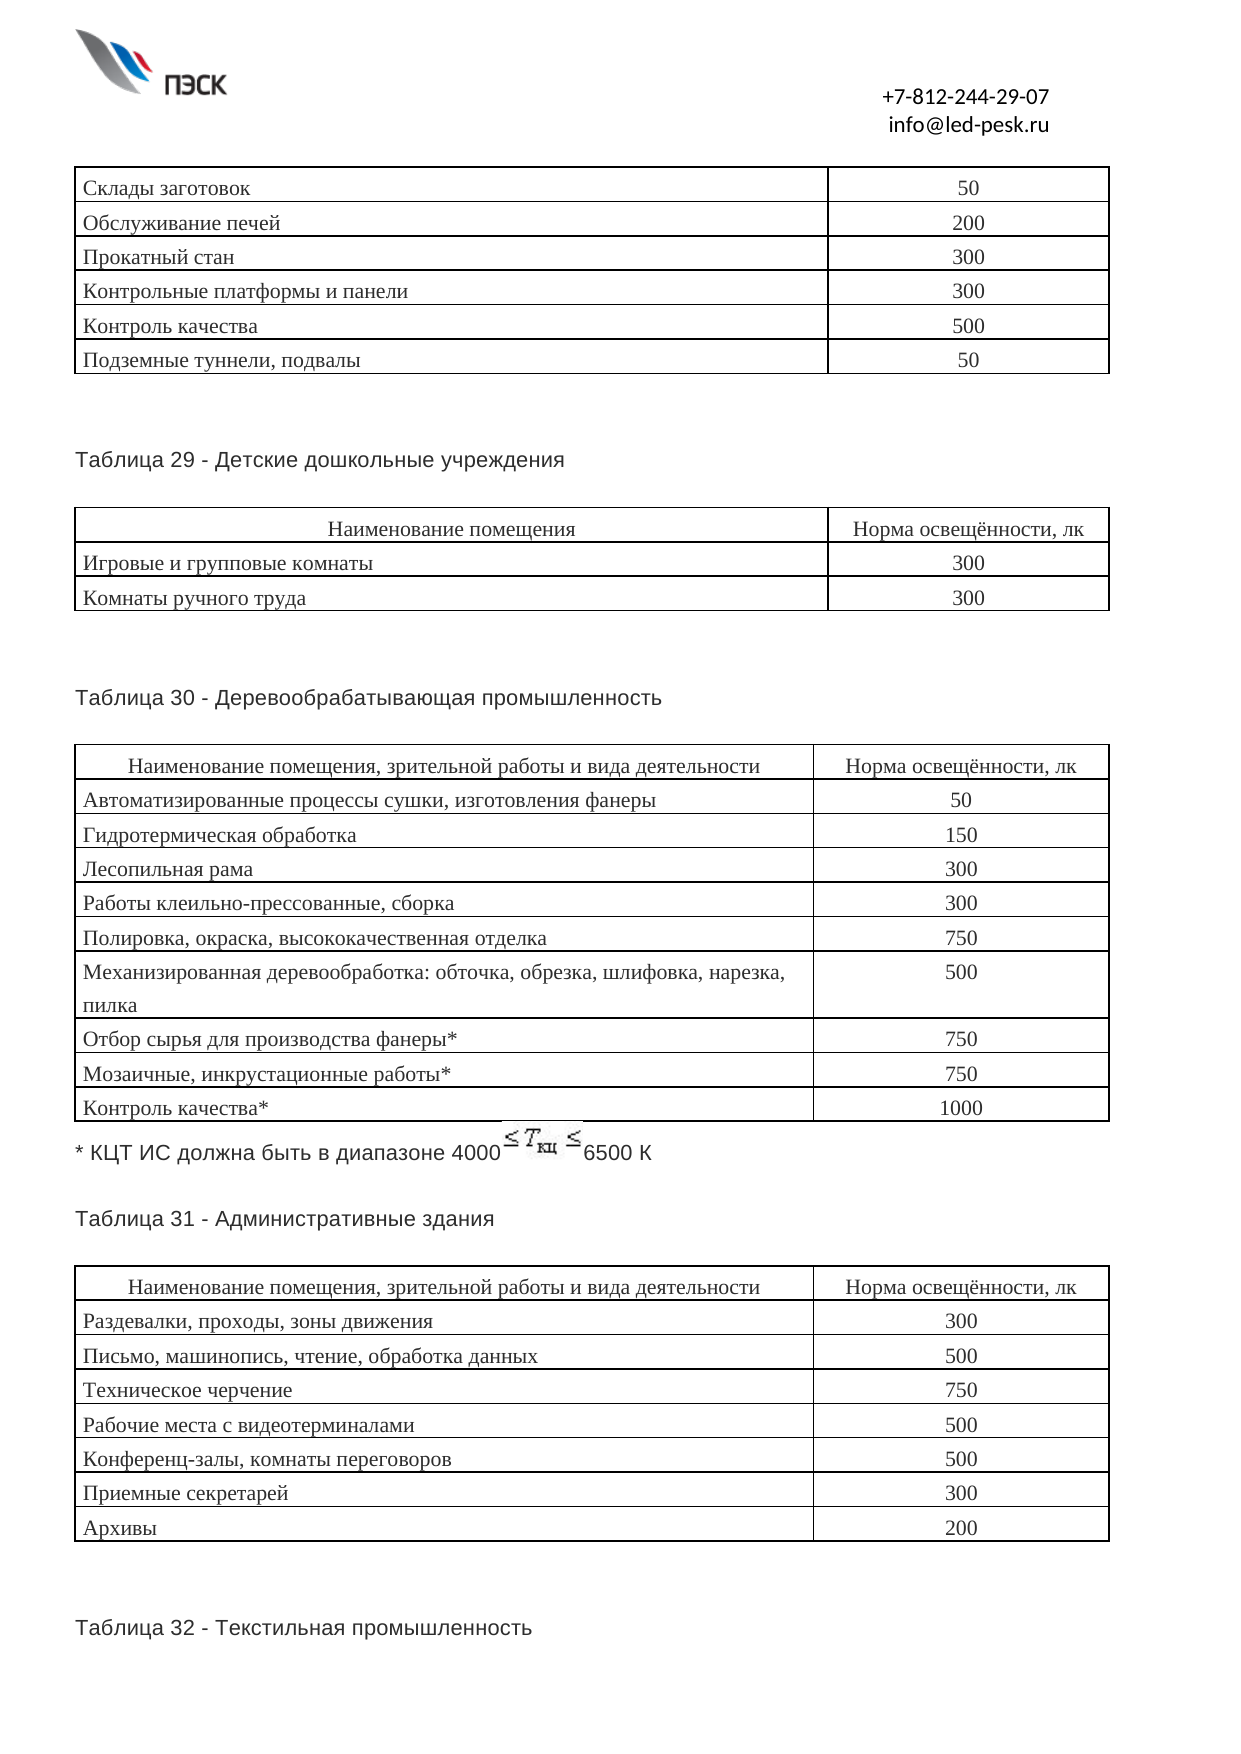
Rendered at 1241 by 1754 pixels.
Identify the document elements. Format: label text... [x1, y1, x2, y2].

table_cell Мозаичные, инкрустационные работы* [76, 1053, 813, 1086]
table_cell Наименование помещения, зрительной работы и вида деятельности [76, 1267, 813, 1299]
table_cell Конференц-залы, комнаты переговоров [76, 1438, 813, 1471]
table_cell Полировка, окраска, высококачественная отделка [76, 917, 813, 950]
table_cell Прокатный стан [76, 237, 827, 269]
table_cell 300 [814, 1473, 1108, 1506]
text Таблица 30 - Деревообрабатывающая промышленность [75, 611, 1165, 742]
text Таблица 29 - Детские дошкольные учреждения [75, 374, 1165, 505]
table_cell 750 [814, 1019, 1108, 1052]
picture [75, 29, 244, 105]
table_cell Норма освещённости, лк [814, 745, 1108, 778]
table_cell 50 [829, 340, 1108, 372]
table_cell 500 [814, 1404, 1108, 1437]
table_cell 500 [814, 1335, 1108, 1368]
table_cell Наименование помещения, зрительной работы и вида деятельности [76, 745, 813, 778]
table_cell 1000 [814, 1088, 1108, 1120]
table_cell 500 [829, 305, 1108, 338]
table_cell Норма освещённости, лк [829, 508, 1108, 541]
table_cell Работы клеильно-прессованные, сборка [76, 883, 813, 916]
table_cell Гидротермическая обработка [76, 814, 813, 847]
table_cell 300 [829, 543, 1108, 575]
table_cell 200 [829, 202, 1108, 235]
table_cell Приемные секретарей [76, 1473, 813, 1506]
table_cell Контроль качества* [76, 1088, 813, 1120]
table_cell Обслуживание печей [76, 202, 827, 235]
table_cell 500 [814, 952, 1108, 1017]
table_cell 300 [814, 1301, 1108, 1334]
table_cell 200 [814, 1507, 1108, 1540]
table_cell 300 [829, 271, 1108, 304]
table_cell Наименование помещения [76, 508, 827, 541]
table_cell Комнаты ручного труда [76, 577, 827, 610]
picture [501, 1121, 583, 1161]
table_cell 300 [829, 237, 1108, 269]
table_cell 300 [814, 883, 1108, 916]
table_cell 300 [829, 577, 1108, 610]
table_cell Механизированная деревообработка: обточка, обрезка, шлифовка, нарезка, пилка [76, 952, 813, 1017]
table_cell Контроль качества [76, 305, 827, 338]
table_cell 500 [814, 1438, 1108, 1471]
text Таблица 32 - Текстильная промышленность [75, 1542, 1165, 1673]
table_cell Архивы [76, 1507, 813, 1540]
table_cell 750 [814, 917, 1108, 950]
table_cell Автоматизированные процессы сушки, изготовления фанеры [76, 780, 813, 812]
table_cell 750 [814, 1370, 1108, 1402]
table_cell Склады заготовок [76, 168, 827, 201]
table_cell 750 [814, 1053, 1108, 1086]
table_cell Техническое черчение [76, 1370, 813, 1402]
table_cell Рабочие места с видеотерминалами [76, 1404, 813, 1437]
table_cell Письмо, машинопись, чтение, обработка данных [76, 1335, 813, 1368]
table_cell Отбор сырья для производства фанеры* [76, 1019, 813, 1052]
table_cell Лесопильная рама [76, 848, 813, 881]
table_cell Подземные туннели, подвалы [76, 340, 827, 372]
table_cell 50 [814, 780, 1108, 812]
table_cell Норма освещённости, лк [814, 1267, 1108, 1299]
table_cell Раздевалки, проходы, зоны движения [76, 1301, 813, 1334]
table_cell 50 [829, 168, 1108, 201]
table_cell 150 [814, 814, 1108, 847]
text * КЦТ ИС должна быть в диапазоне 40006500 К Таблица 31 - Административные здания [75, 1122, 1165, 1264]
table_cell 300 [814, 848, 1108, 881]
table_cell Контрольные платформы и панели [76, 271, 827, 304]
table_cell Игровые и групповые комнаты [76, 543, 827, 575]
